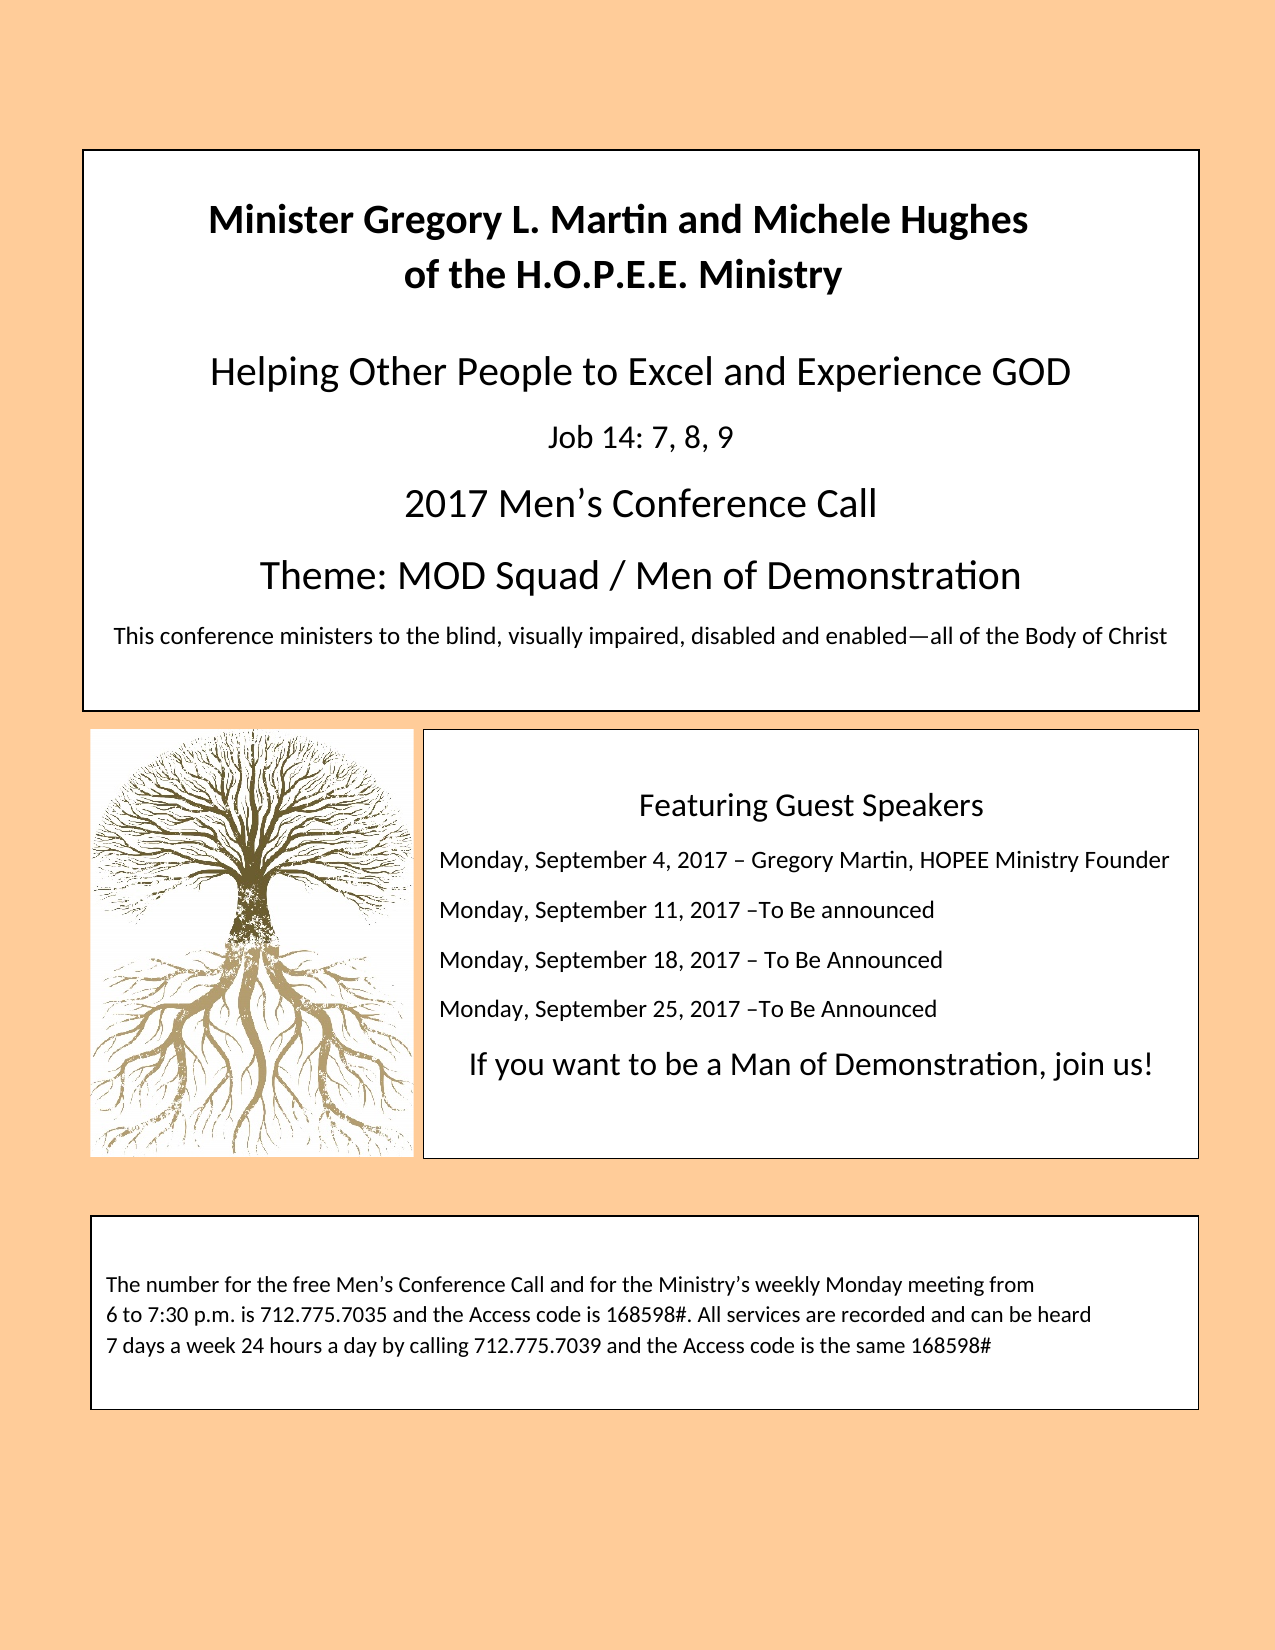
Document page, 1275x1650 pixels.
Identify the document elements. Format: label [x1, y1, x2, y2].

picture [88, 729, 414, 1155]
